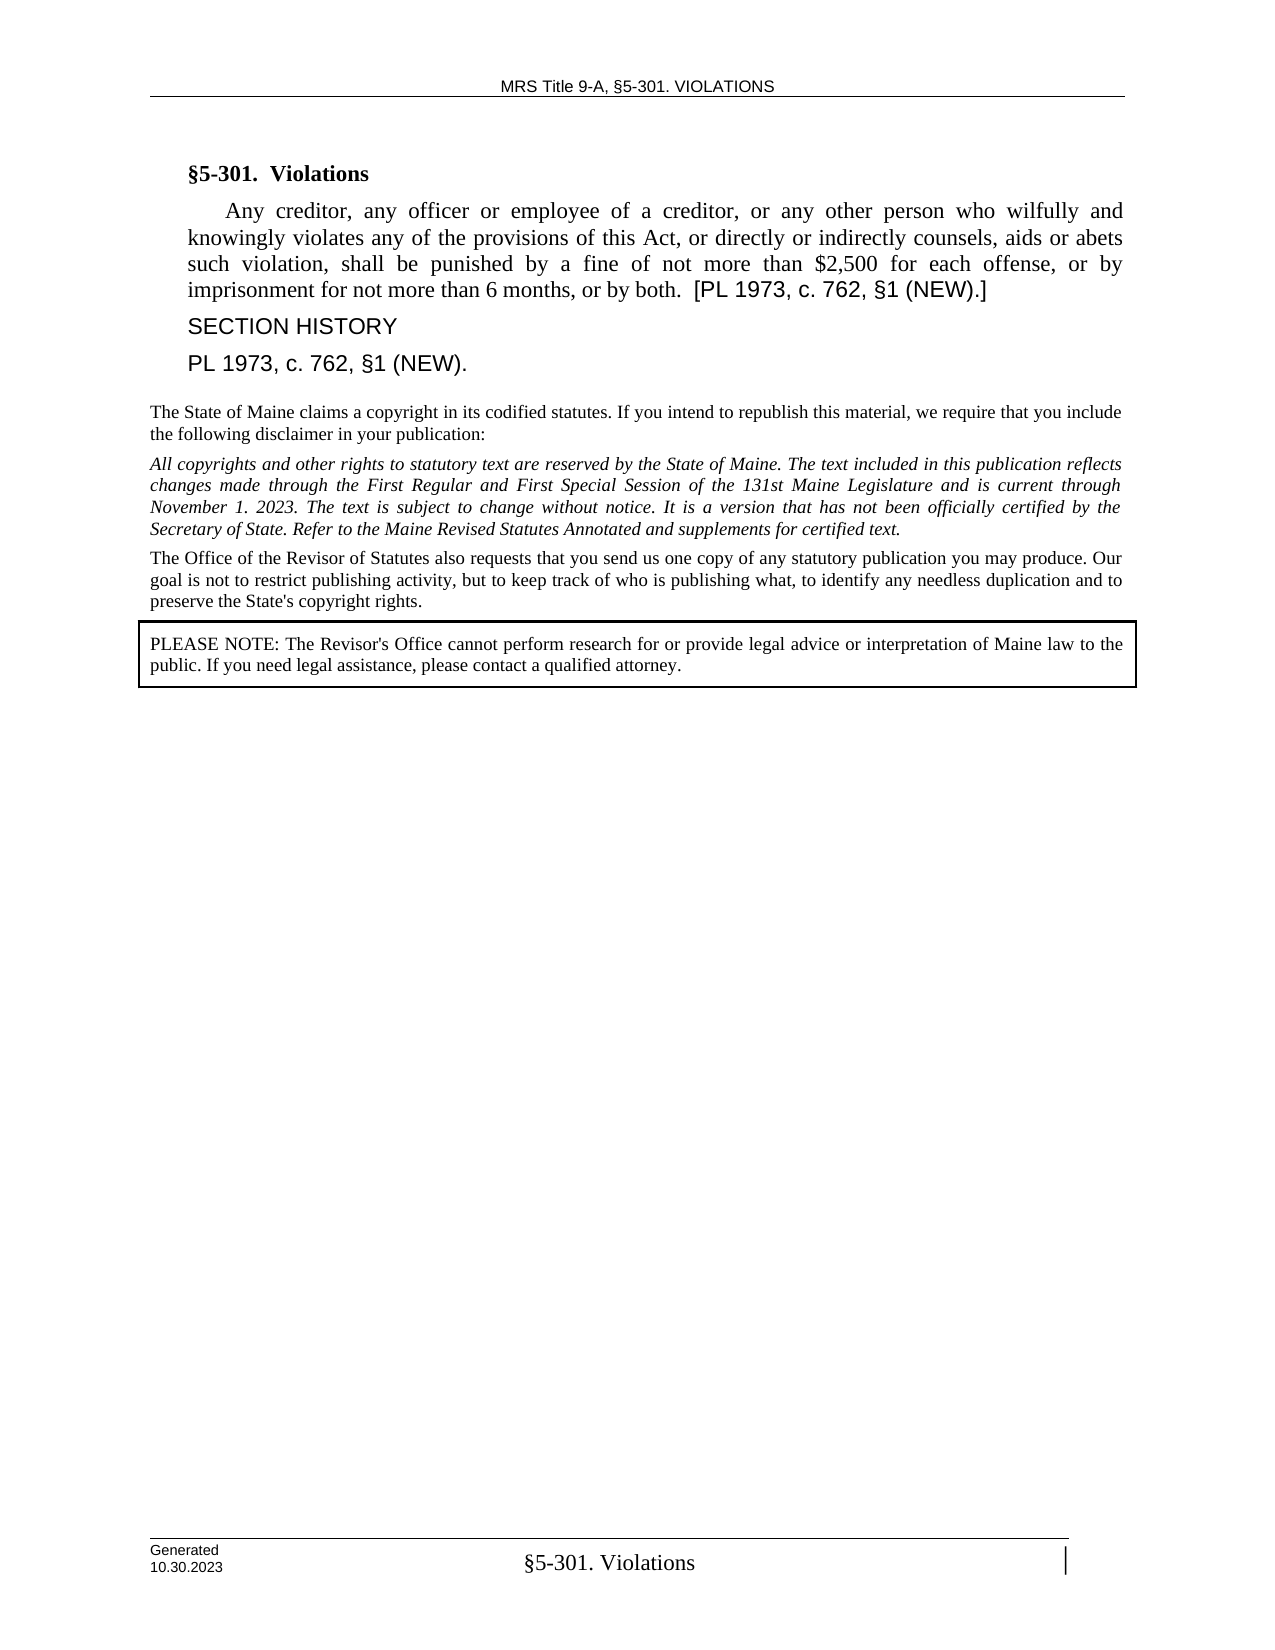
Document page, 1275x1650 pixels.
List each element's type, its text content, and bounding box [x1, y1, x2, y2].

text Any creditor, any officer or employee of a creditor, or any other person who wilfully and knowingly violates any of the provisions of this Act, or directly or indirectly counsels, aids or abets such violation, shall be punished by a fine of not more than $2,500 for each offense, or by imprisonment for not more than 6 months, or by both. [PL 1973, c. 762, §1 (NEW).] [187, 197, 1125, 303]
text PLEASE NOTE: The Revisor's Office cannot perform research for or provide legal advice or interpretation of Maine law to the public. If you need legal assistance, please contact a qualified attorney. [140, 623, 1135, 686]
text All copyrights and other rights to statutory text are reserved by the State of Maine. The text included in this publication reflects changes made through the First Regular and First Special Session of the 131st Maine Legislature and is current through November 1. 2023 . The text is subject to change without notice. It is a version that has not been officially certified by the Secretary of State. Refer to the Maine Revised Statutes Annotated and supplements for certified text. [150, 453, 1125, 539]
text SECTION HISTORY [187, 313, 1125, 339]
text The State of Maine claims a copyright in its codified statutes. If you intend to republish this material, we require that you include the following disclaimer in your publication: [150, 401, 1125, 444]
text §5-301. Violations [187, 160, 1125, 187]
text The Office of the Revisor of Statutes also requests that you send us one copy of any statutory publication you may produce. Our goal is not to restrict publishing activity, but to keep track of who is publishing what, to identify any needless duplication and to preserve the State's copyright rights. [150, 547, 1125, 612]
text PL 1973, c. 762, §1 (NEW). [187, 350, 1125, 376]
